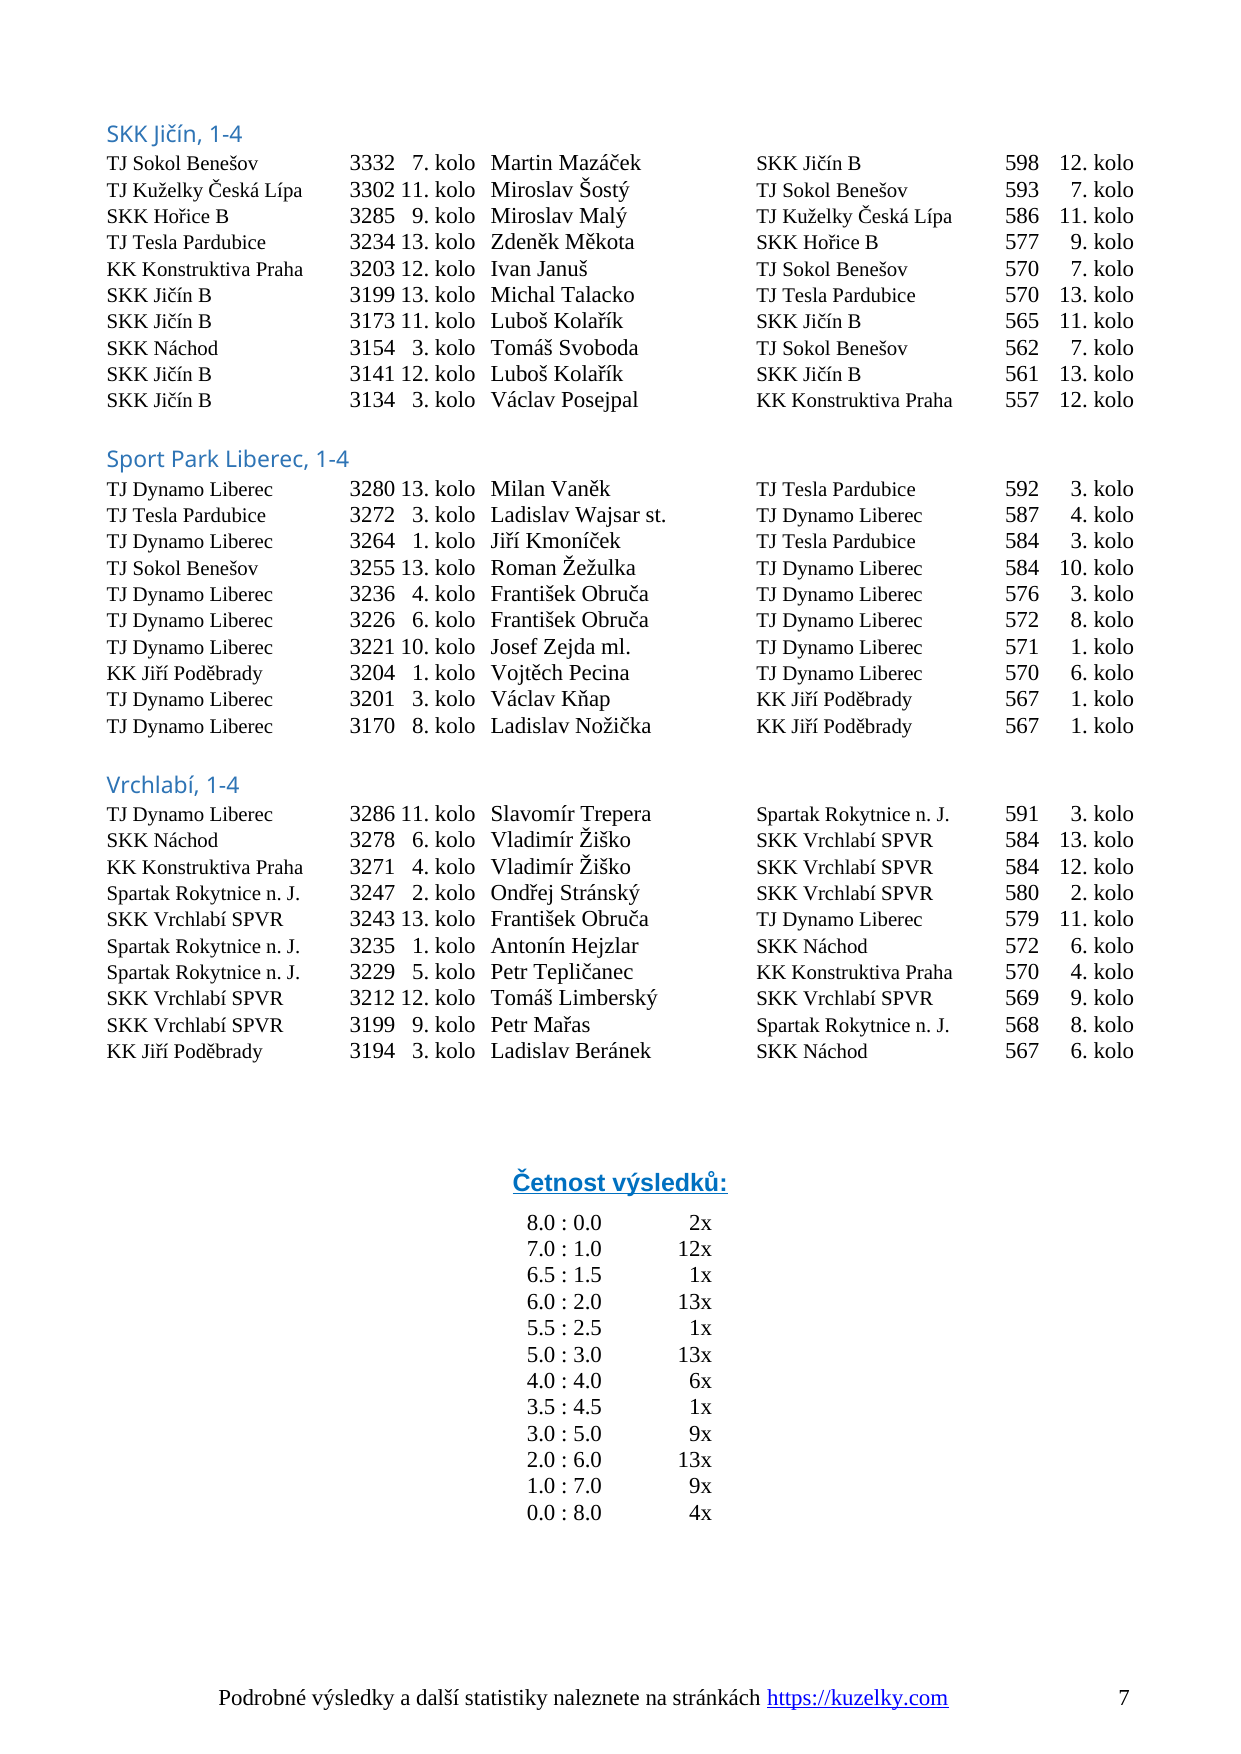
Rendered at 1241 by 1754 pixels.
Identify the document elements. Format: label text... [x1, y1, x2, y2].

text 1.0 : 7.0 9x [106, 1472, 1134, 1499]
text 7.0 : 1.0 12x [106, 1235, 1134, 1262]
text SKK Vrchlabí SPVR 3199 9. kolo Petr Mařas Spartak Rokytnice n. J. 568 8. kolo [106, 1011, 1134, 1037]
text 5.5 : 2.5 1x [106, 1314, 1134, 1341]
text 0.0 : 8.0 4x [106, 1499, 1134, 1525]
text TJ Kuželky Česká Lípa 3302 11. kolo Miroslav Šostý TJ Sokol Benešov 593 7. kolo [106, 176, 1134, 202]
text 6.0 : 2.0 13x [106, 1288, 1134, 1314]
text 2.0 : 6.0 13x [106, 1446, 1134, 1472]
subtitle Vrchlabí, 1-4 [106, 769, 1134, 800]
text TJ Sokol Benešov 3255 13. kolo Roman Žežulka TJ Dynamo Liberec 584 10. kolo [106, 554, 1134, 580]
text SKK Vrchlabí SPVR 3212 12. kolo Tomáš Limberský SKK Vrchlabí SPVR 569 9. kolo [106, 984, 1134, 1011]
text SKK Jičín B 3134 3. kolo Václav Posejpal KK Konstruktiva Praha 557 12. kolo [106, 387, 1134, 413]
text Četnost výsledků: [94, 1168, 1145, 1196]
text TJ Sokol Benešov 3332 7. kolo Martin Mazáček SKK Jičín B 598 12. kolo [106, 149, 1134, 176]
text Spartak Rokytnice n. J. 3229 5. kolo Petr Tepličanec KK Konstruktiva Praha 570 4. kolo [106, 958, 1134, 984]
subtitle SKK Jičín, 1-4 [106, 118, 1134, 149]
text KK Konstruktiva Praha 3271 4. kolo Vladimír Žiško SKK Vrchlabí SPVR 584 12. kolo [106, 853, 1134, 879]
text 6.5 : 1.5 1x [106, 1262, 1134, 1288]
text SKK Vrchlabí SPVR 3243 13. kolo František Obruča TJ Dynamo Liberec 579 11. kolo [106, 905, 1134, 932]
text SKK Náchod 3154 3. kolo Tomáš Svoboda TJ Sokol Benešov 562 7. kolo [106, 334, 1134, 360]
subtitle Sport Park Liberec, 1-4 [106, 443, 1134, 475]
text TJ Dynamo Liberec 3201 3. kolo Václav Kňap KK Jiří Poděbrady 567 1. kolo [106, 686, 1134, 712]
text TJ Dynamo Liberec 3280 13. kolo Milan Vaněk TJ Tesla Pardubice 592 3. kolo [106, 475, 1134, 501]
text Spartak Rokytnice n. J. 3247 2. kolo Ondřej Stránský SKK Vrchlabí SPVR 580 2. kolo [106, 879, 1134, 905]
text 3.0 : 5.0 9x [106, 1420, 1134, 1446]
text TJ Dynamo Liberec 3221 10. kolo Josef Zejda ml. TJ Dynamo Liberec 571 1. kolo [106, 633, 1134, 659]
text SKK Jičín B 3199 13. kolo Michal Talacko TJ Tesla Pardubice 570 13. kolo [106, 281, 1134, 307]
text KK Konstruktiva Praha 3203 12. kolo Ivan Januš TJ Sokol Benešov 570 7. kolo [106, 255, 1134, 281]
text Spartak Rokytnice n. J. 3235 1. kolo Antonín Hejzlar SKK Náchod 572 6. kolo [106, 932, 1134, 958]
text TJ Dynamo Liberec 3226 6. kolo František Obruča TJ Dynamo Liberec 572 8. kolo [106, 606, 1134, 633]
text SKK Náchod 3278 6. kolo Vladimír Žiško SKK Vrchlabí SPVR 584 13. kolo [106, 826, 1134, 853]
text SKK Hořice B 3285 9. kolo Miroslav Malý TJ Kuželky Česká Lípa 586 11. kolo [106, 202, 1134, 228]
text 5.0 : 3.0 13x [106, 1341, 1134, 1367]
text 4.0 : 4.0 6x [106, 1367, 1134, 1393]
text 3.5 : 4.5 1x [106, 1393, 1134, 1420]
text KK Jiří Poděbrady 3194 3. kolo Ladislav Beránek SKK Náchod 567 6. kolo [106, 1037, 1134, 1063]
text TJ Dynamo Liberec 3264 1. kolo Jiří Kmoníček TJ Tesla Pardubice 584 3. kolo [106, 527, 1134, 554]
text KK Jiří Poděbrady 3204 1. kolo Vojtěch Pecina TJ Dynamo Liberec 570 6. kolo [106, 659, 1134, 686]
text 8.0 : 0.0 2x [106, 1209, 1134, 1235]
text TJ Dynamo Liberec 3286 11. kolo Slavomír Trepera Spartak Rokytnice n. J. 591 3. kolo [106, 800, 1134, 826]
text SKK Jičín B 3141 12. kolo Luboš Kolařík SKK Jičín B 561 13. kolo [106, 360, 1134, 387]
text SKK Jičín B 3173 11. kolo Luboš Kolařík SKK Jičín B 565 11. kolo [106, 307, 1134, 334]
text TJ Tesla Pardubice 3234 13. kolo Zdeněk Měkota SKK Hořice B 577 9. kolo [106, 228, 1134, 255]
text TJ Dynamo Liberec 3170 8. kolo Ladislav Nožička KK Jiří Poděbrady 567 1. kolo [106, 712, 1134, 738]
text TJ Tesla Pardubice 3272 3. kolo Ladislav Wajsar st. TJ Dynamo Liberec 587 4. kolo [106, 501, 1134, 527]
text TJ Dynamo Liberec 3236 4. kolo František Obruča TJ Dynamo Liberec 576 3. kolo [106, 580, 1134, 606]
